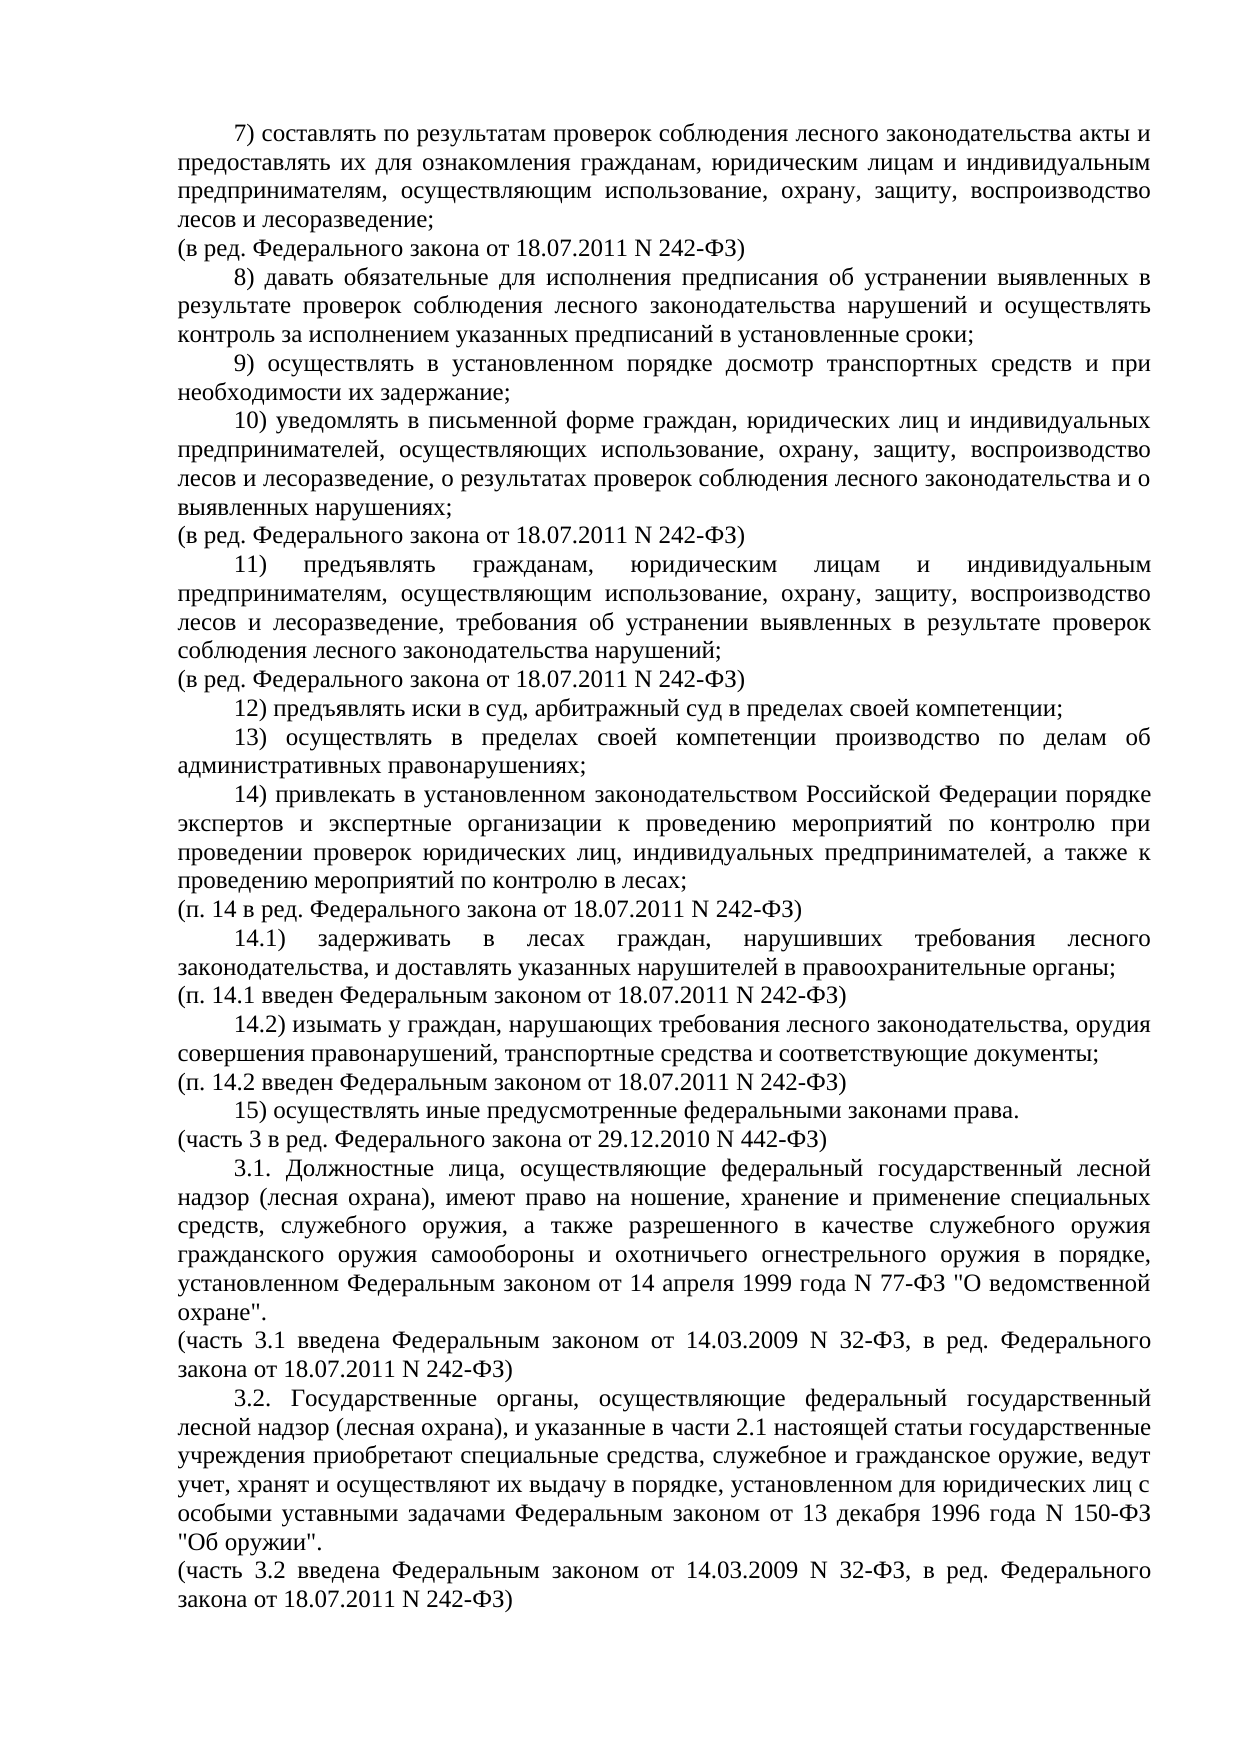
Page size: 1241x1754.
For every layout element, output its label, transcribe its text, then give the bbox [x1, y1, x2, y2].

text 3.1. Должностные лица, осуществляющие федеральный государственный лесной надзор (лесная охрана), имеют право на ношение, хранение и применение специальных средств, служебного оружия, а также разрешенного в качестве служебного оружия гражданского оружия самообороны и охотничьего огнестрельного оружия в порядке, установленном Федеральным законом от 14 апреля 1999 года N 77-ФЗ "О ведомственной охране". [177, 1153, 1152, 1326]
text 14.1) задерживать в лесах граждан, нарушивших требования лесного законодательства, и доставлять указанных нарушителей в правоохранительные органы; [177, 923, 1152, 981]
text 14) привлекать в установленном законодательством Российской Федерации порядке экспертов и экспертные организации к проведению мероприятий по контролю при проведении проверок юридических лиц, индивидуальных предпринимателей, а также к проведению мероприятий по контролю в лесах; [177, 779, 1152, 894]
text (в ред. Федерального закона от 18.07.2011 N 242-ФЗ) [177, 664, 1152, 693]
text 14.2) изымать у граждан, нарушающих требования лесного законодательства, орудия совершения правонарушений, транспортные средства и соответствующие документы; [177, 1009, 1152, 1067]
text (п. 14.1 введен Федеральным законом от 18.07.2011 N 242-ФЗ) [177, 981, 1152, 1009]
text (часть 3.2 введена Федеральным законом от 14.03.2009 N 32-ФЗ, в ред. Федерального закона от 18.07.2011 N 242-ФЗ) [177, 1556, 1152, 1613]
text 11) предъявлять гражданам, юридическим лицам и индивидуальным предпринимателям, осуществляющим использование, охрану, защиту, воспроизводство лесов и лесоразведение, требования об устранении выявленных в результате проверок соблюдения лесного законодательства нарушений; [177, 549, 1152, 664]
text (п. 14.2 введен Федеральным законом от 18.07.2011 N 242-ФЗ) [177, 1067, 1152, 1096]
text 7) составлять по результатам проверок соблюдения лесного законодательства акты и предоставлять их для ознакомления гражданам, юридическим лицам и индивидуальным предпринимателям, осуществляющим использование, охрану, защиту, воспроизводство лесов и лесоразведение; [177, 118, 1152, 233]
text (часть 3 в ред. Федерального закона от 29.12.2010 N 442-ФЗ) [177, 1124, 1152, 1153]
text (п. 14 в ред. Федерального закона от 18.07.2011 N 242-ФЗ) [177, 894, 1152, 923]
text 15) осуществлять иные предусмотренные федеральными законами права. [177, 1096, 1152, 1124]
text (в ред. Федерального закона от 18.07.2011 N 242-ФЗ) [177, 233, 1152, 262]
text (часть 3.1 введена Федеральным законом от 14.03.2009 N 32-ФЗ, в ред. Федерального закона от 18.07.2011 N 242-ФЗ) [177, 1326, 1152, 1383]
text 10) уведомлять в письменной форме граждан, юридических лиц и индивидуальных предпринимателей, осуществляющих использование, охрану, защиту, воспроизводство лесов и лесоразведение, о результатах проверок соблюдения лесного законодательства и о выявленных нарушениях; [177, 406, 1152, 521]
text 13) осуществлять в пределах своей компетенции производство по делам об административных правонарушениях; [177, 722, 1152, 779]
text 3.2. Государственные органы, осуществляющие федеральный государственный лесной надзор (лесная охрана), и указанные в части 2.1 настоящей статьи государственные учреждения приобретают специальные средства, служебное и гражданское оружие, ведут учет, хранят и осуществляют их выдачу в порядке, установленном для юридических лиц с особыми уставными задачами Федеральным законом от 13 декабря 1996 года N 150-ФЗ "Об оружии". [177, 1383, 1152, 1556]
text (в ред. Федерального закона от 18.07.2011 N 242-ФЗ) [177, 521, 1152, 549]
text 12) предъявлять иски в суд, арбитражный суд в пределах своей компетенции; [177, 693, 1152, 722]
text 8) давать обязательные для исполнения предписания об устранении выявленных в результате проверок соблюдения лесного законодательства нарушений и осуществлять контроль за исполнением указанных предписаний в установленные сроки; [177, 262, 1152, 348]
text 9) осуществлять в установленном порядке досмотр транспортных средств и при необходимости их задержание; [177, 348, 1152, 406]
